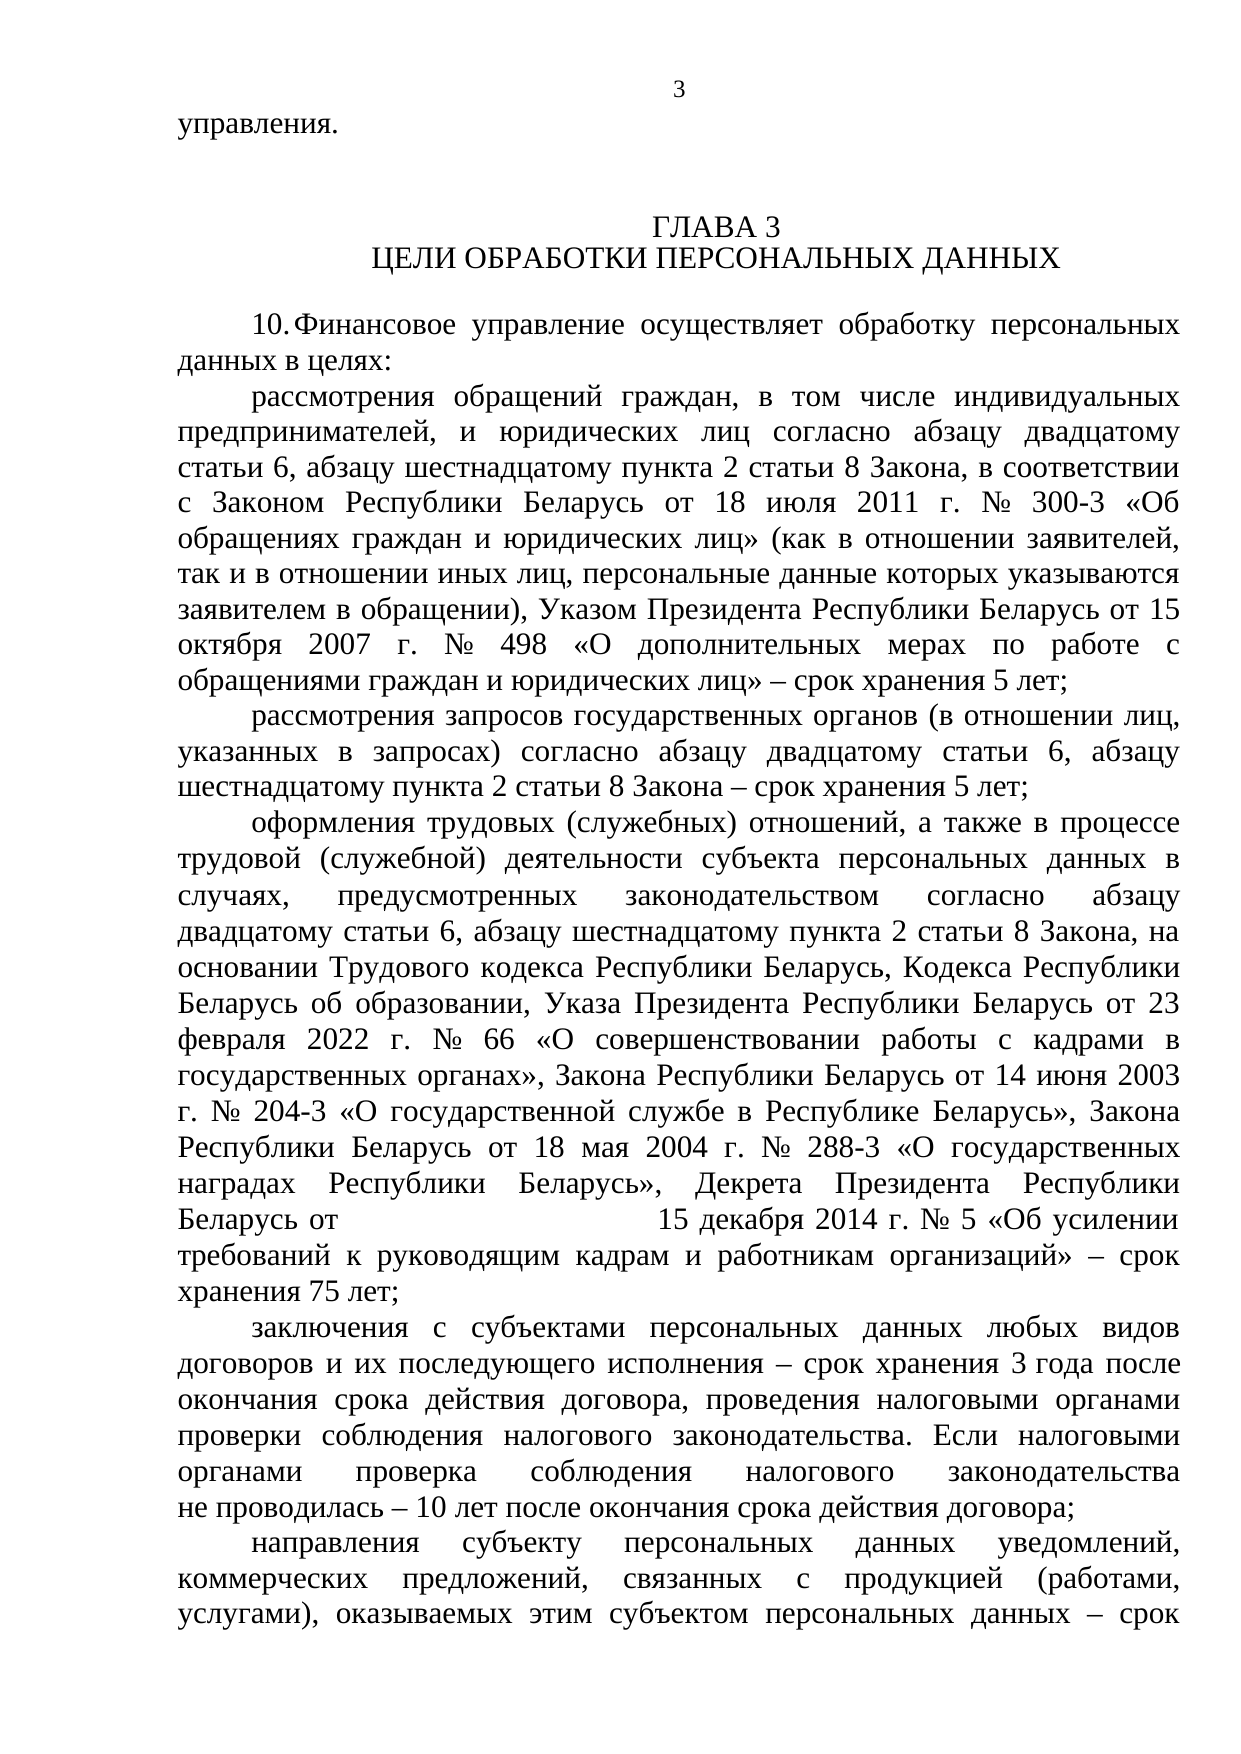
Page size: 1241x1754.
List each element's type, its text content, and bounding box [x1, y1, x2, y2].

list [177, 105, 1181, 141]
text рассмотрения запросов государственных органов (в отношении лиц, указанных в запросах) согласно абзацу двадцатому статьи 6, абзацу шестнадцатому пункта 2 статьи 8 Закона – срок хранения 5 лет; [177, 697, 1181, 804]
text оформления трудовых (служебных) отношений, а также в процессе трудовой (служебной) деятельности субъекта персональных данных в случаях, предусмотренных законодательством согласно абзацу двадцатому статьи 6, абзацу шестнадцатому пункта 2 статьи 8 Закона, на основании Трудового кодекса Республики Беларусь, Кодекса Республики Беларусь об образовании, Указа Президента Республики Беларусь от 23 февраля 2022 г. № 66 «О совершенствовании работы с кадрами в государственных органах», Закона Республики Беларусь от 14 июня 2003 г. № 204-3 «О государственной службе в Республике Беларусь», Закона Республики Беларусь от 18 мая 2004 г. № 288-3 «О государственных наградах Республики Беларусь», Декрета Президента Республики Беларусь от 15 декабря 2014 г. № 5 «Об усилении требований к руководящим кадрам и работникам организаций» – срок хранения 75 лет; [177, 804, 1181, 1309]
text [177, 1524, 1181, 1631]
text заключения с субъектами персональных данных любых видов договоров и их последующего исполнения – срок хранения 3 года после окончания срока действия договора, проведения налоговыми органами проверки соблюдения налогового законодательства. Если налоговыми органами проверка соблюдения налогового законодательства не проводилась – 10 лет после окончания срока действия договора; [177, 1309, 1181, 1524]
list Финансовое управление осуществляет обработку персональных данных в целях: [177, 306, 1181, 378]
text рассмотрения обращений граждан, в том числе индивидуальных предпринимателей, и юридических лиц согласно абзацу двадцатому статьи 6, абзацу шестнадцатому пункта 2 статьи 8 Закона, в соответствии с Законом Республики Беларусь от 18 июля 2011 г. № 300-3 «Об обращениях граждан и юридических лиц» (как в отношении заявителей, так и в отношении иных лиц, персональные данные которых указываются заявителем в обращении), Указом Президента Республики Беларусь от 15 октября 2007 г. № 498 «О дополнительных мерах по работе с обращениями граждан и юридических лиц» – срок хранения 5 лет; [177, 378, 1181, 697]
text ГЛАВА 3 [177, 212, 1181, 243]
text ЦЕЛИ ОБРАБОТКИ ПЕРСОНАЛЬНЫХ ДАННЫХ [177, 243, 1181, 274]
